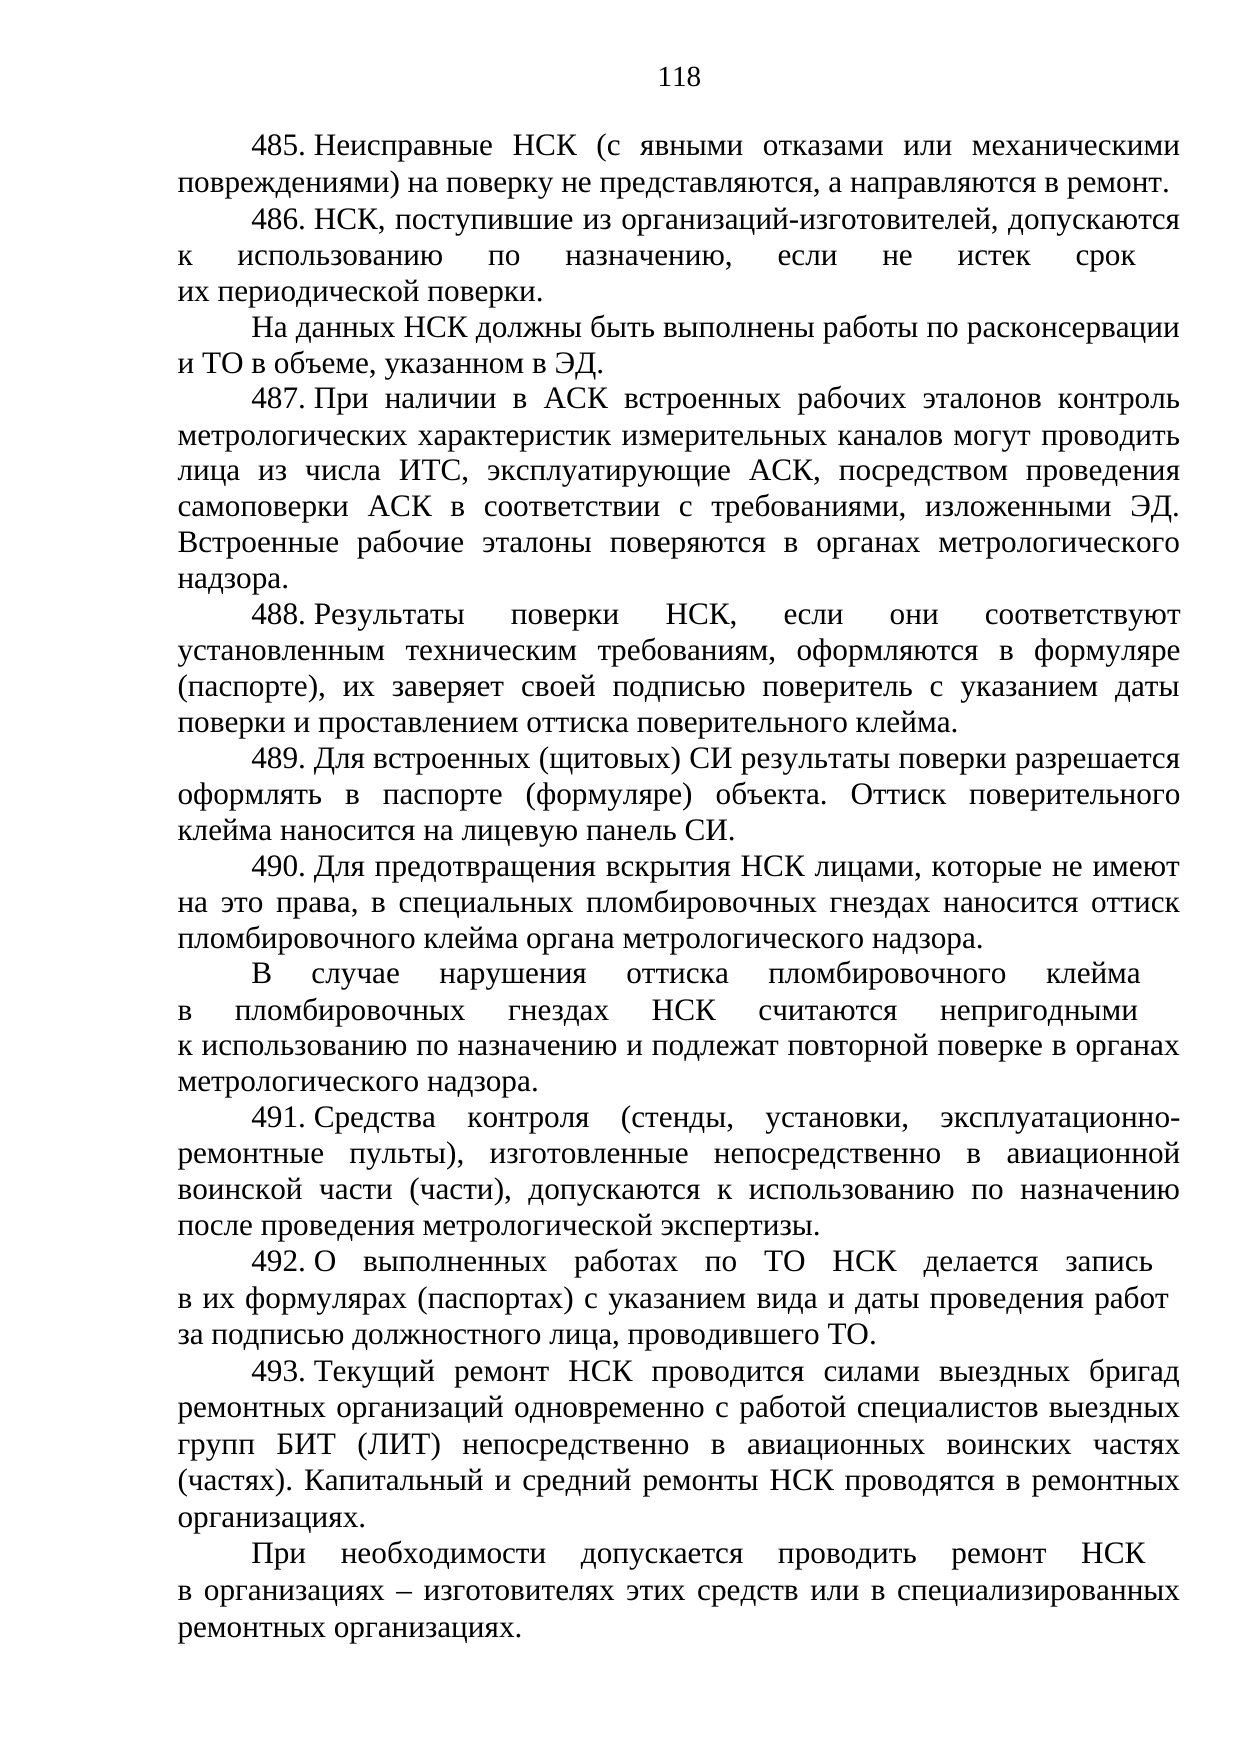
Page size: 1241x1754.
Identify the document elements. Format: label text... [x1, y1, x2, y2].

list Средства контроля (стенды, установки, эксплуатационно-ремонтные пульты), изготовленные непосредственно в авиационной воинской части (части), допускаются к использованию по назначению после проведения метрологической экспертизы. [177, 1098, 1181, 1242]
text В случае нарушения оттиска пломбировочного клейма в пломбировочных гнездах НСК считаются непригодными к использованию по назначению и подлежат повторной поверке в органах метрологического надзора. [177, 955, 1181, 1098]
list Текущий ремонт НСК проводится силами выездных бригад ремонтных организаций одновременно с работой специалистов выездных групп БИТ (ЛИТ) непосредственно в авиационных воинских частях (частях). Капитальный и средний ремонты НСК проводятся в ремонтных организациях. [177, 1352, 1181, 1534]
list При наличии в АСК встроенных рабочих эталонов контроль метрологических характеристик измерительных каналов могут проводить лица из числа ИТС, эксплуатирующие АСК, посредством проведения самоповерки АСК в соответствии с требованиями, изложенными ЭД. Встроенные рабочие эталоны поверяются в органах метрологического надзора. [177, 380, 1181, 595]
list Неисправные НСК (с явными отказами или механическими повреждениями) на поверку не представляются, а направляются в ремонт. [177, 126, 1181, 199]
list НСК, поступившие из организаций-изготовителей, допускаются к использованию по назначению, если не истек срок их периодической поверки. [177, 200, 1181, 308]
text При необходимости допускается проводить ремонт НСК в организациях – изготовителях этих средств или в специализированных ремонтных организациях. [177, 1535, 1181, 1644]
list Для встроенных (щитовых) СИ результаты поверки разрешается оформлять в паспорте (формуляре) объекта. Оттиск поверительного клейма наносится на лицевую панель СИ. [177, 739, 1181, 847]
list Для предотвращения вскрытия НСК лицами, которые не имеют на это права, в специальных пломбировочных гнездах наносится оттиск пломбировочного клейма органа метрологического надзора. [177, 847, 1181, 955]
text На данных НСК должны быть выполнены работы по расконсервации и ТО в объеме, указанном в ЭД. [177, 308, 1181, 380]
list Результаты поверки НСК, если они соответствуют установленным техническим требованиям, оформляются в формуляре (паспорте), их заверяет своей подписью поверитель с указанием даты поверки и проставлением оттиска поверительного клейма. [177, 595, 1181, 739]
list О выполненных работах по ТО НСК делается запись в их формулярах (паспортах) с указанием вида и даты проведения работ за подписью должностного лица, проводившего ТО. [177, 1242, 1181, 1351]
